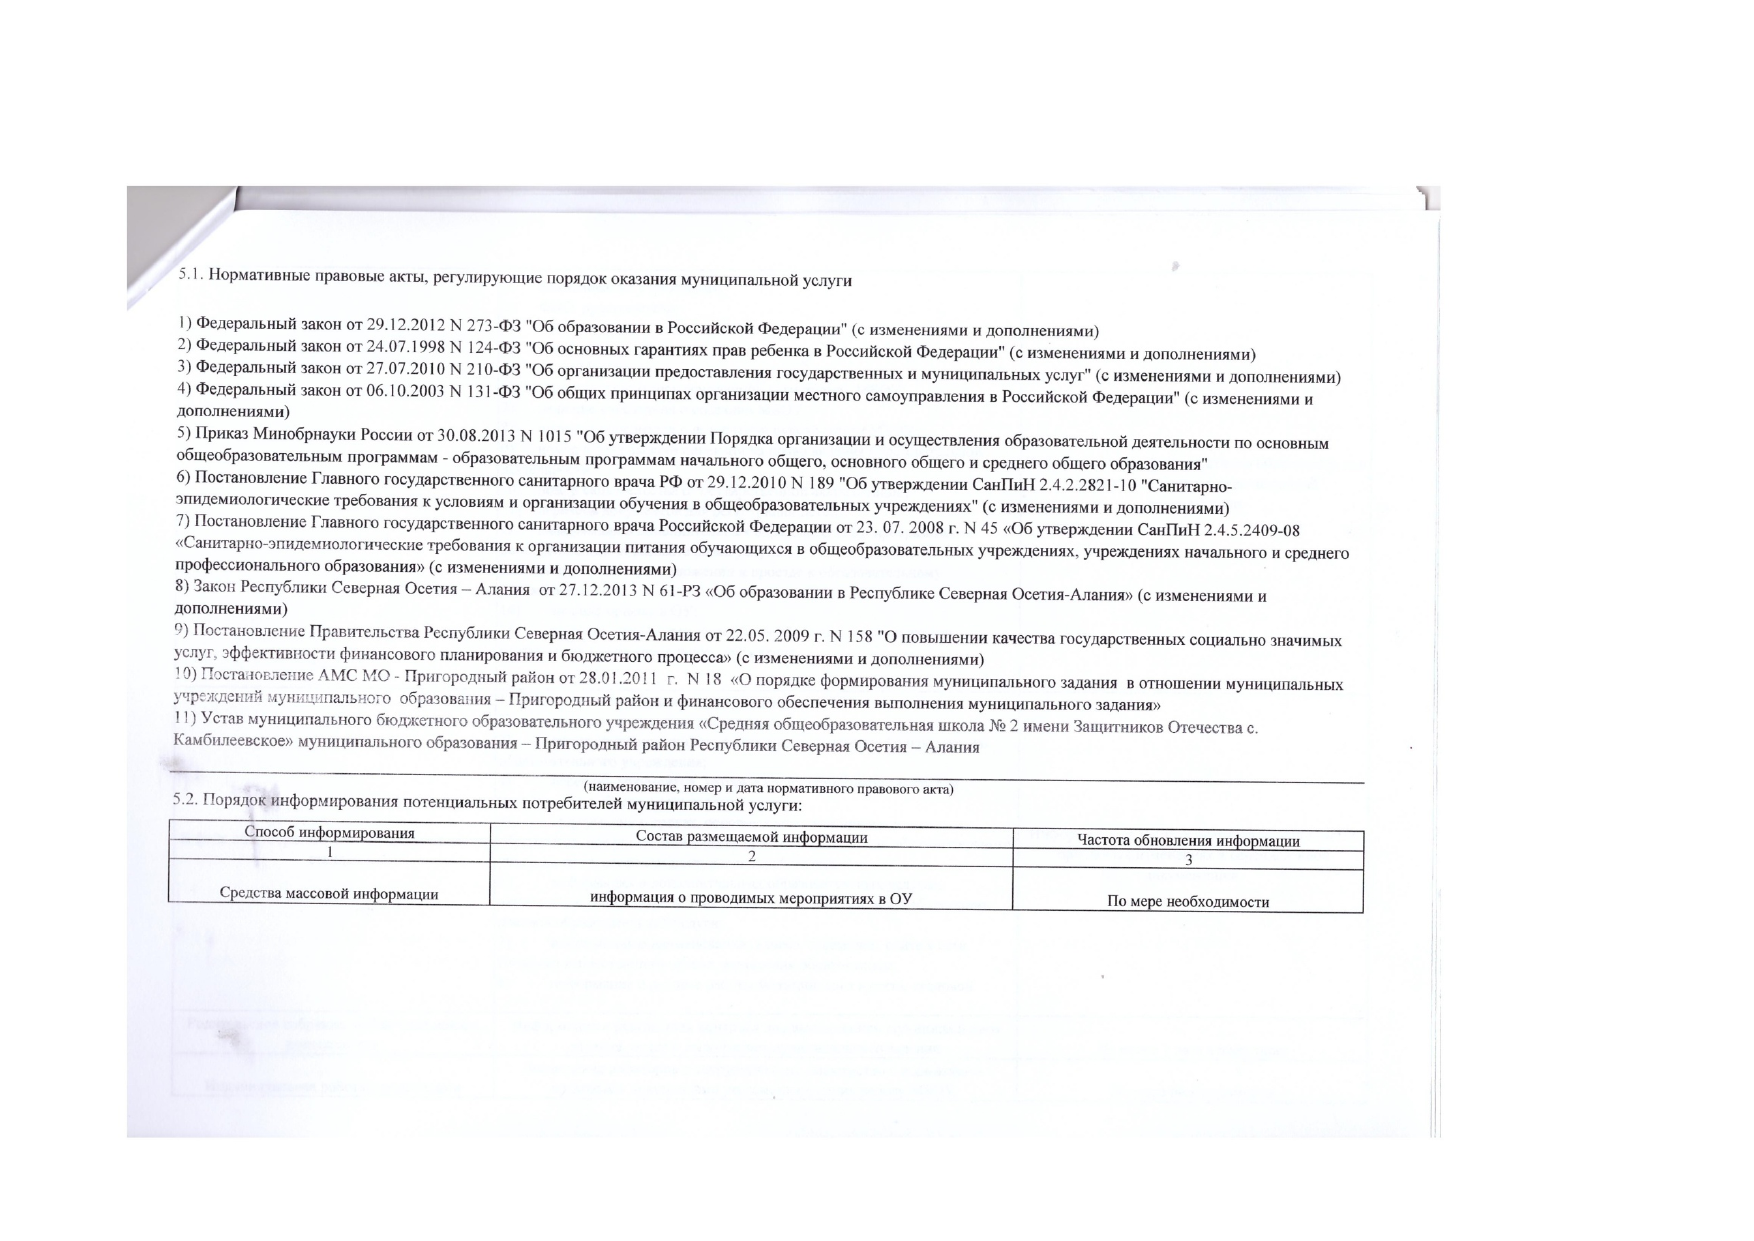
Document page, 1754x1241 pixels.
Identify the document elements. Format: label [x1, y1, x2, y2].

picture [118, 177, 1449, 1146]
